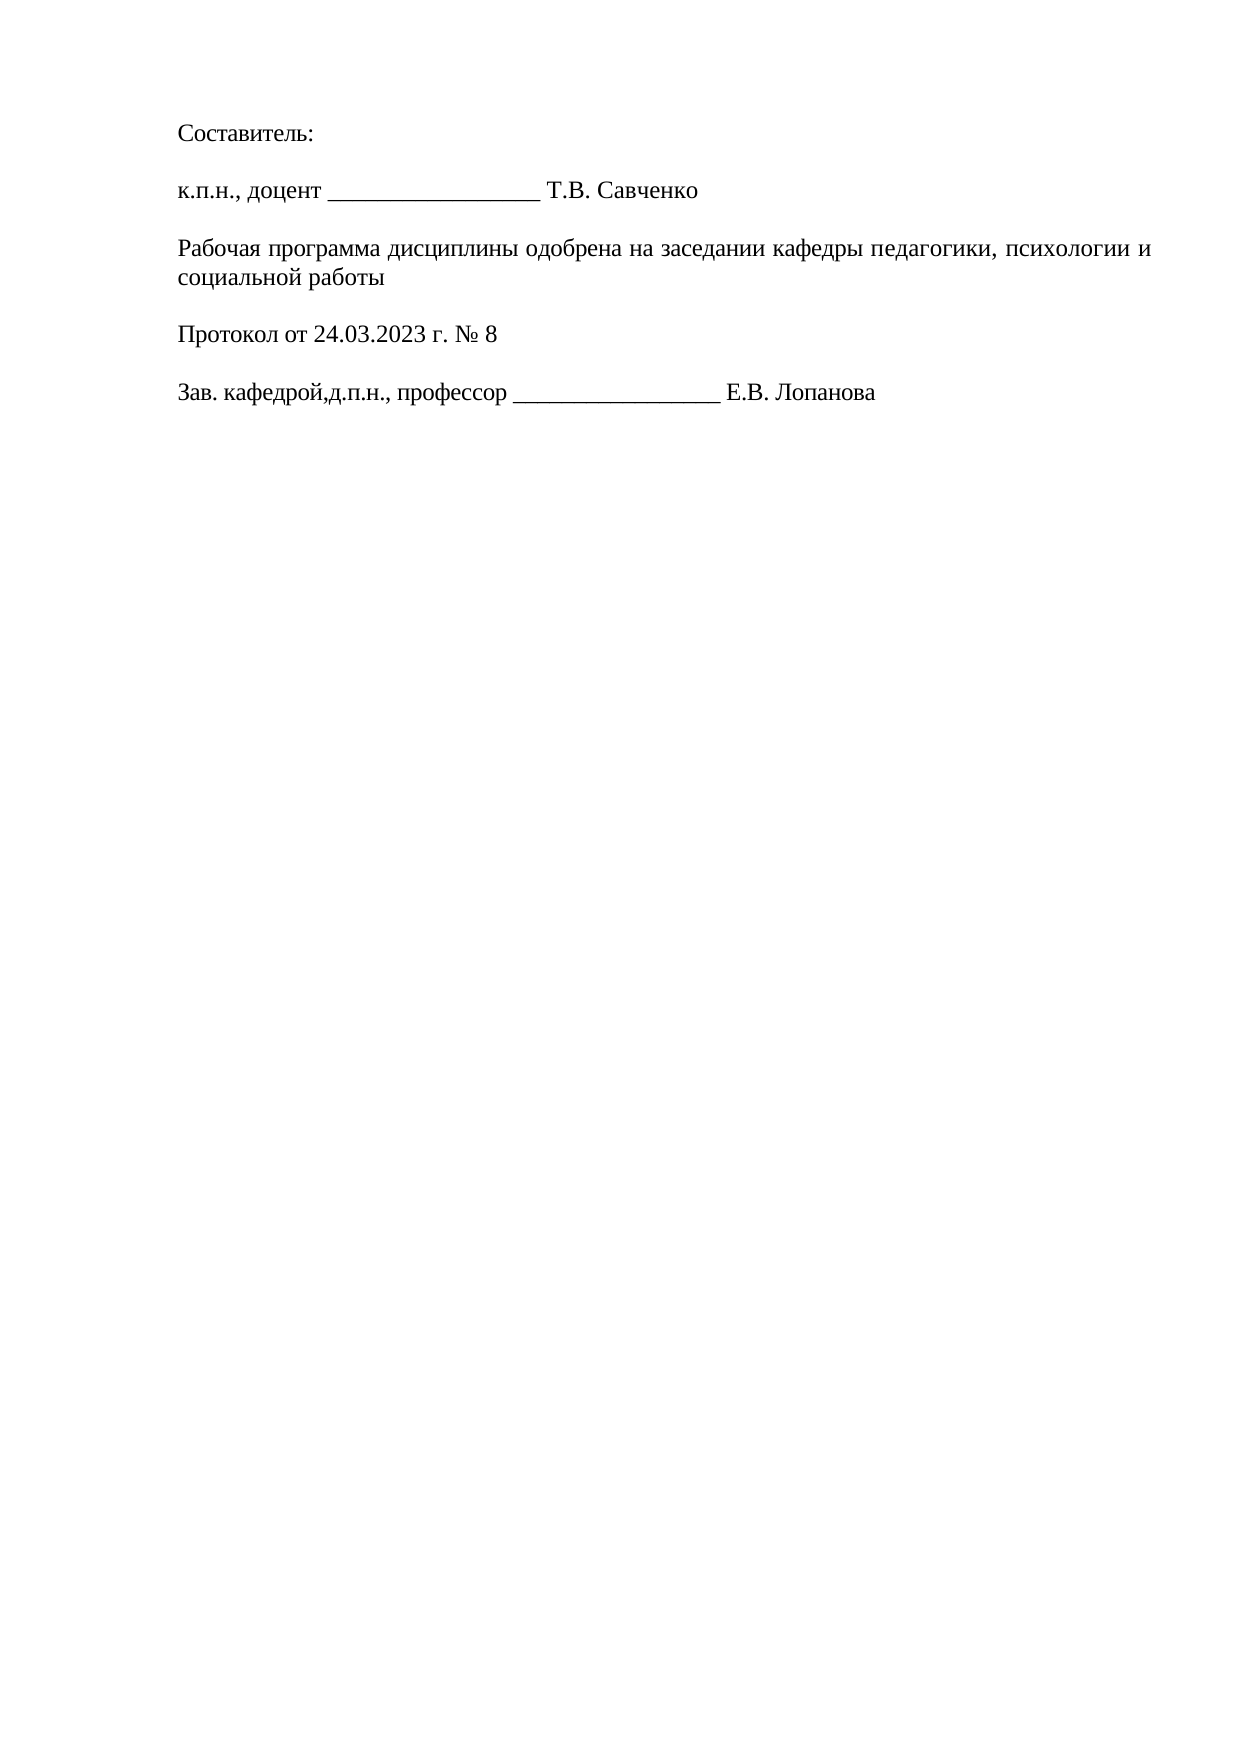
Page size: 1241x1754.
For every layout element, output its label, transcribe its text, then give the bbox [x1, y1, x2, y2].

text Составитель: [177, 118, 1152, 147]
text Протокол от 24.03.2023 г. № 8 [177, 319, 1152, 348]
text к.п.н., доцент _________________ Т.В. Савченко [177, 176, 1152, 204]
text Рабочая программа дисциплины одобрена на заседании кафедры педагогики, психологии и социальной работы [177, 233, 1152, 291]
text Зав. кафедрой,д.п.н., профессор _________________ Е.В. Лопанова [177, 377, 1152, 406]
